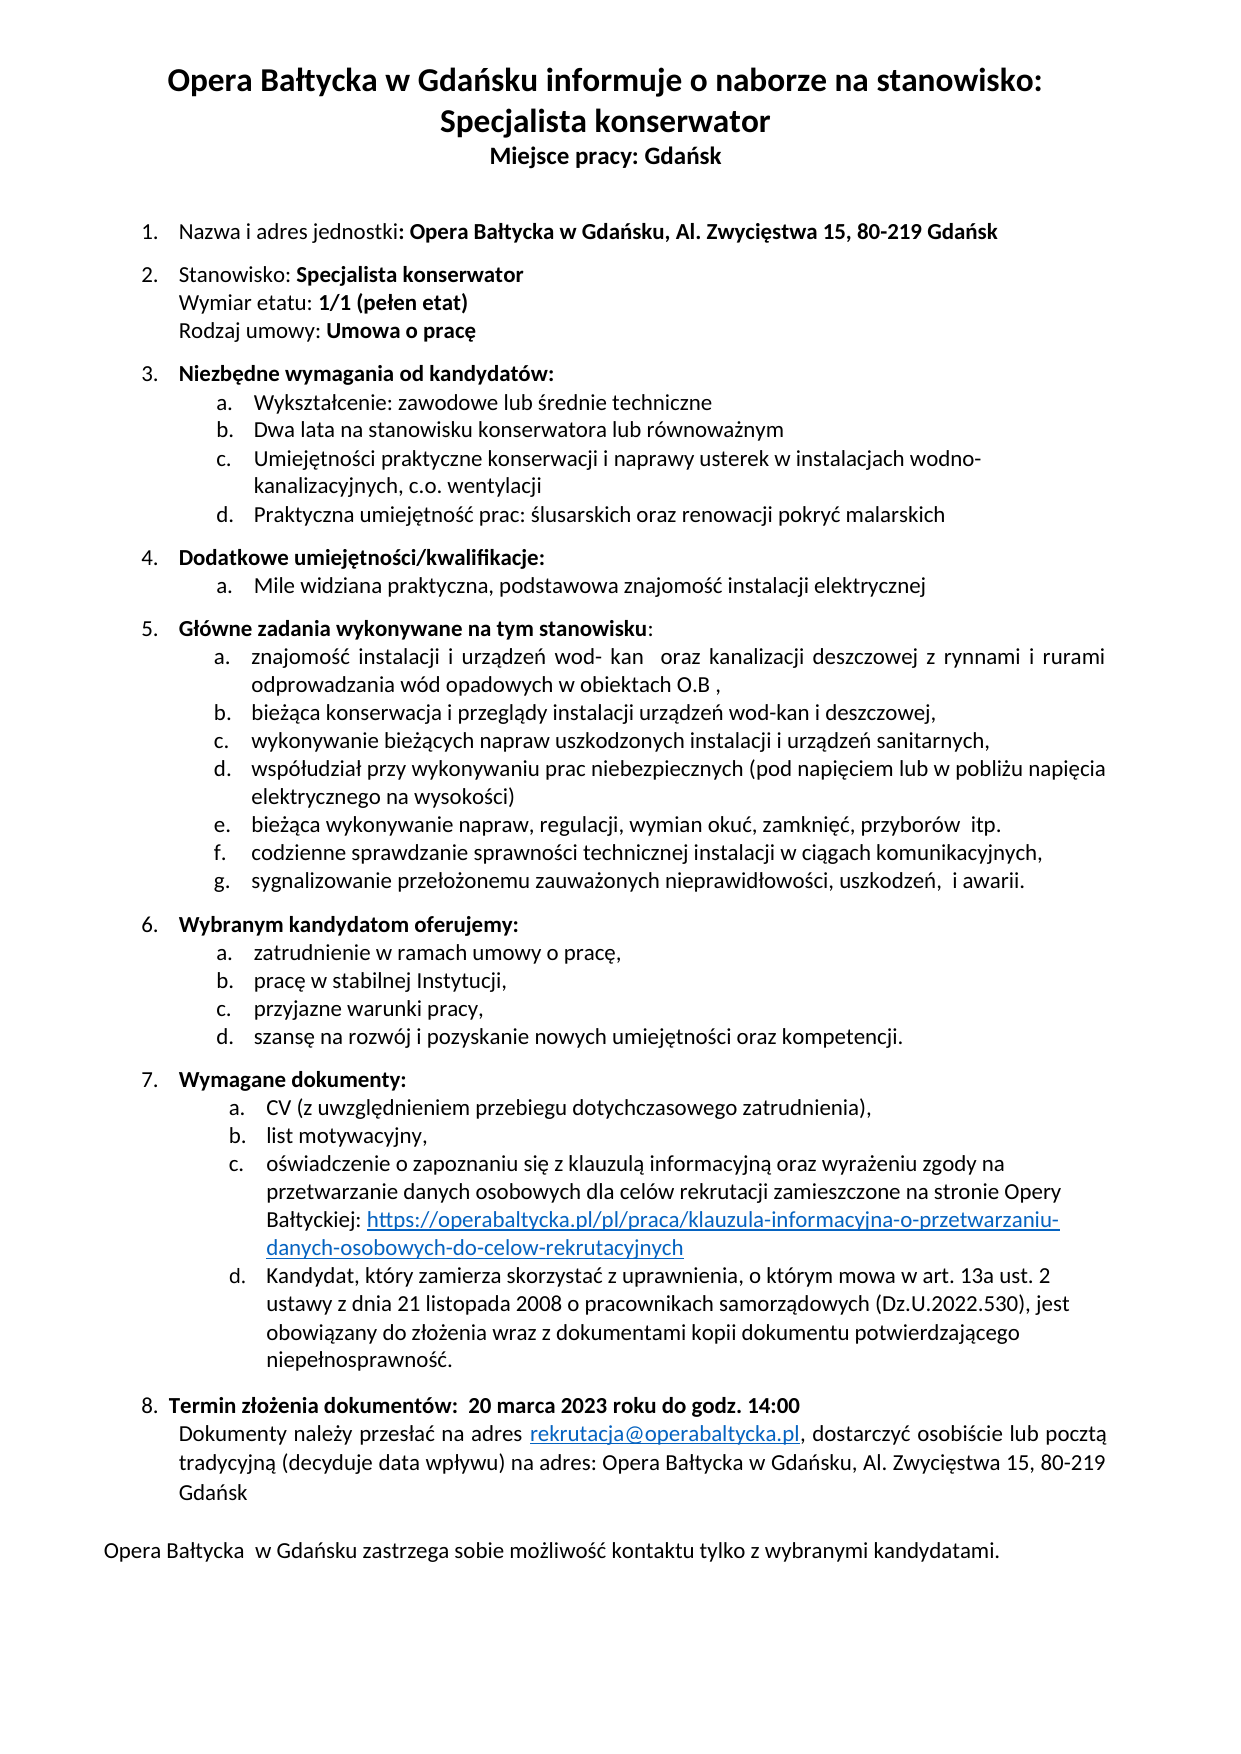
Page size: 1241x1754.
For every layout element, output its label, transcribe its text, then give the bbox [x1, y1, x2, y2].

list Wymiar etatu: 1/1 (pełen etat) [178, 288, 1107, 316]
list pracę w stabilnej Instytucji, [216, 966, 1107, 994]
list współudział przy wykonywaniu prac niebezpiecznych (pod napięciem lub w pobliżu napięcia elektrycznego na wysokości) [214, 754, 1107, 811]
list CV (z uwzględnieniem przebiegu dotychczasowego zatrudnienia), [228, 1093, 1107, 1121]
list Niezbędne wymagania od kandydatów: [141, 359, 1107, 388]
list 8. Termin złożenia dokumentów: 20 marca 2023 roku do godz. 14:00 [141, 1391, 1107, 1419]
list Wybranym kandydatom oferujemy: [141, 910, 1107, 938]
list Praktyczna umiejętność prac: ślusarskich oraz renowacji pokryć malarskich [216, 500, 1107, 528]
list Dodatkowe umiejętności/kwalifikacje: [141, 543, 1107, 571]
list Wymagane dokumenty: [141, 1065, 1107, 1093]
list bieżąca wykonywanie napraw, regulacji, wymian okuć, zamknięć, przyborów itp. [214, 811, 1107, 838]
list oświadczenie o zapoznaniu się z klauzulą informacyjną oraz wyrażeniu zgody na przetwarzanie danych osobowych dla celów rekrutacji zamieszczone na stronie Opery Bałtyckiej: https://operabaltycka.pl/pl/praca/klauzula-informacyjna-o-przetwarzaniu-danych-osobowych-do-celow-rekrutacyjnych [228, 1149, 1107, 1261]
text Opera Bałtycka w Gdańsku zastrzega sobie możliwość kontaktu tylko z wybranymi kandydatami. [103, 1536, 1107, 1564]
list bieżąca konserwacja i przeglądy instalacji urządzeń wod-kan i deszczowej, [214, 698, 1107, 726]
list Dokumenty należy przesłać na adres rekrutacja@operabaltycka.pl, dostarczyć osobiście lub pocztą tradycyjną (decyduje data wpływu) na adres: Opera Bałtycka w Gdańsku, Al. Zwycięstwa 15, 80-219 Gdańsk [178, 1419, 1107, 1506]
list znajomość instalacji i urządzeń wod- kan oraz kanalizacji deszczowej z rynnami i rurami odprowadzania wód opadowych w obiektach O.B , [214, 642, 1107, 698]
list codzienne sprawdzanie sprawności technicznej instalacji w ciągach komunikacyjnych, [214, 838, 1107, 867]
list zatrudnienie w ramach umowy o pracę, [216, 938, 1107, 966]
list szansę na rozwój i pozyskanie nowych umiejętności oraz kompetencji. [216, 1022, 1107, 1050]
list Nazwa i adres jednostki: Opera Bałtycka w Gdańsku, Al. Zwycięstwa 15, 80-219 Gdańsk [141, 217, 1107, 245]
list Dwa lata na stanowisku konserwatora lub równoważnym [216, 416, 1107, 444]
list Wykształcenie: zawodowe lub średnie techniczne [216, 388, 1107, 416]
list Umiejętności praktyczne konserwacji i naprawy usterek w instalacjach wodno-kanalizacyjnych, c.o. wentylacji [216, 444, 1107, 500]
list przyjazne warunki pracy, [216, 994, 1107, 1022]
list sygnalizowanie przełożonemu zauważonych nieprawidłowości, uszkodzeń, i awarii. [214, 867, 1107, 894]
text Opera Bałtycka w Gdańsku informuje o naborze na stanowisko: [103, 59, 1107, 100]
list Stanowisko: Specjalista konserwator [141, 260, 1107, 288]
list list motywacyjny, [228, 1121, 1107, 1149]
text Miejsce pracy: Gdańsk [103, 141, 1107, 171]
list Rodzaj umowy: Umowa o pracę [178, 316, 1107, 344]
list Mile widziana praktyczna, podstawowa znajomość instalacji elektrycznej [216, 571, 1107, 599]
text Specjalista konserwator [103, 100, 1107, 141]
list Kandydat, który zamierza skorzystać z uprawnienia, o którym mowa w art. 13a ust. 2 ustawy z dnia 21 listopada 2008 o pracownikach samorządowych (Dz.U.2022.530), jest obowiązany do złożenia wraz z dokumentami kopii dokumentu potwierdzającego niepełnosprawność. [228, 1261, 1107, 1374]
list wykonywanie bieżących napraw uszkodzonych instalacji i urządzeń sanitarnych, [214, 726, 1107, 754]
list Główne zadania wykonywane na tym stanowisku: [141, 614, 1107, 642]
